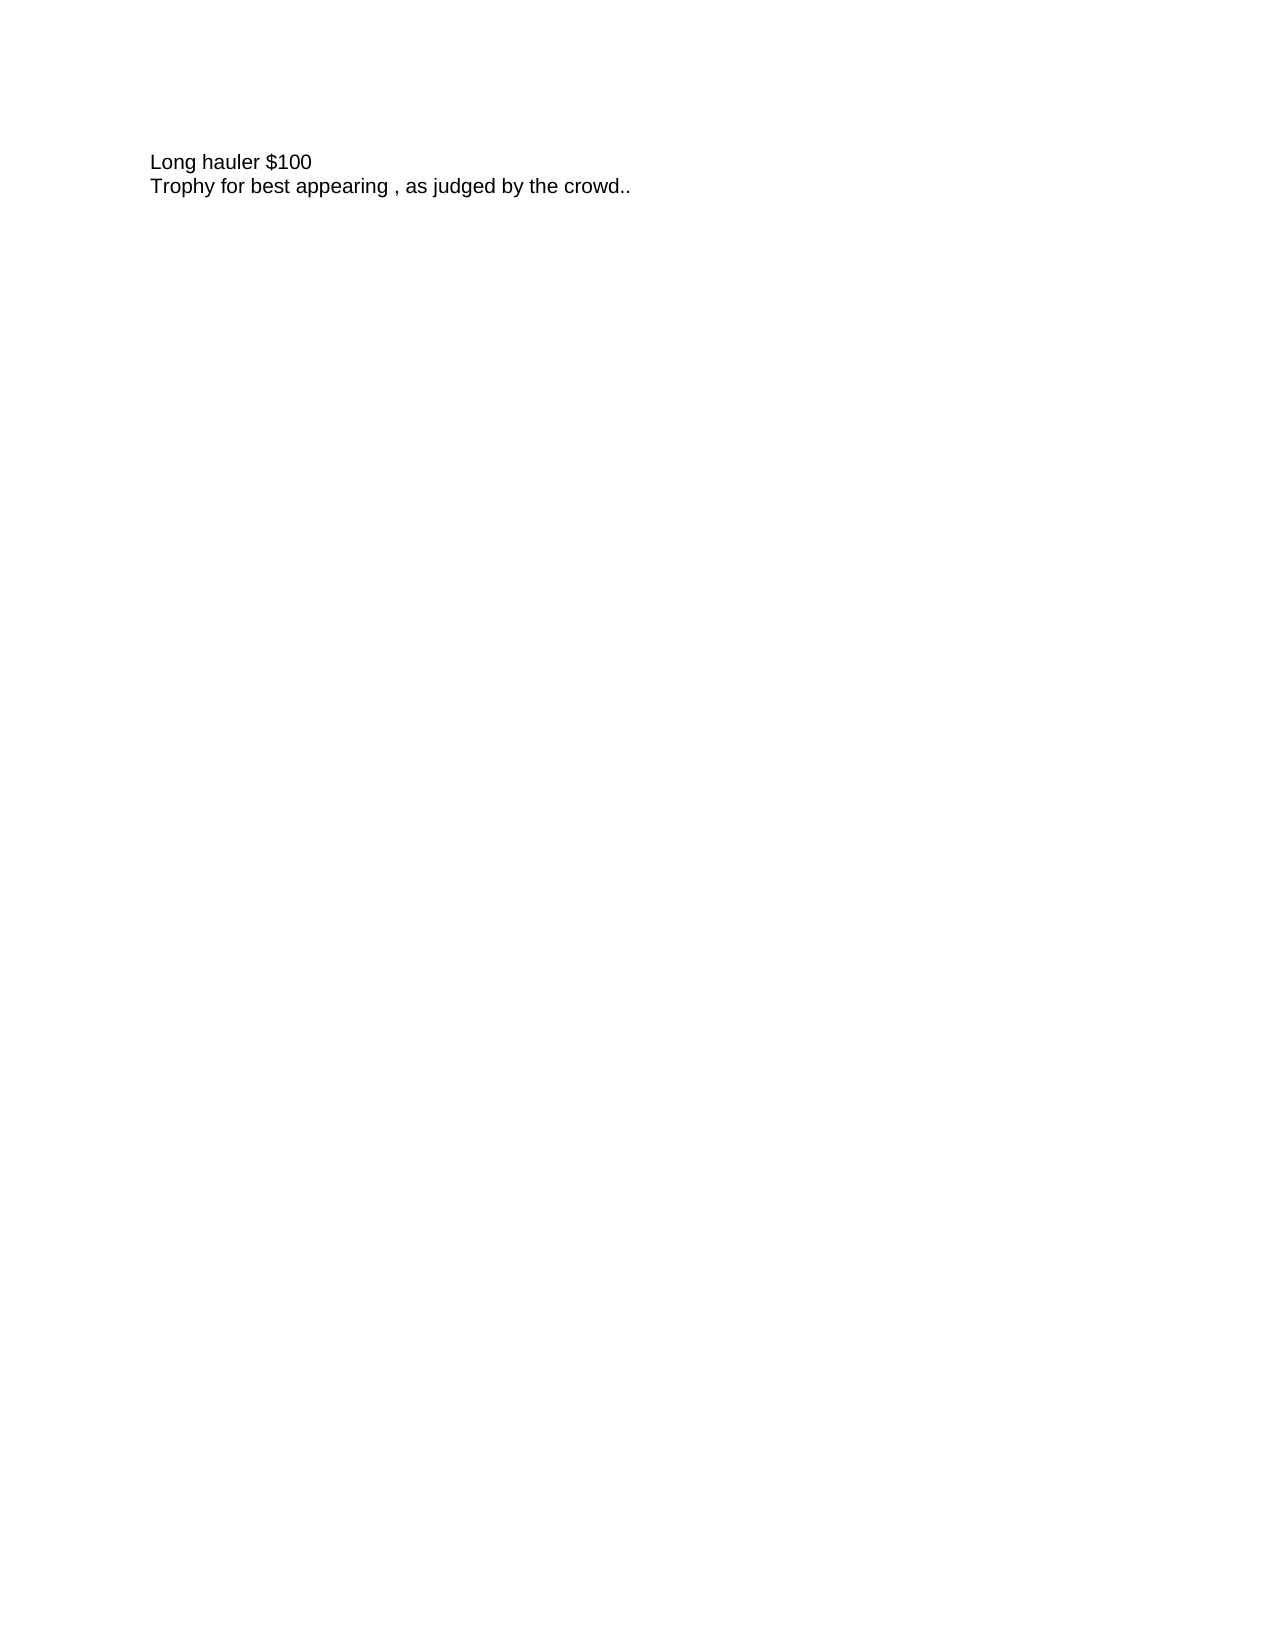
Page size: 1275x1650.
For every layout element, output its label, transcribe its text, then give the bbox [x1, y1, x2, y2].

text Long hauler $100 [150, 150, 1125, 174]
text Trophy for best appearing , as judged by the crowd.. [150, 174, 1125, 198]
